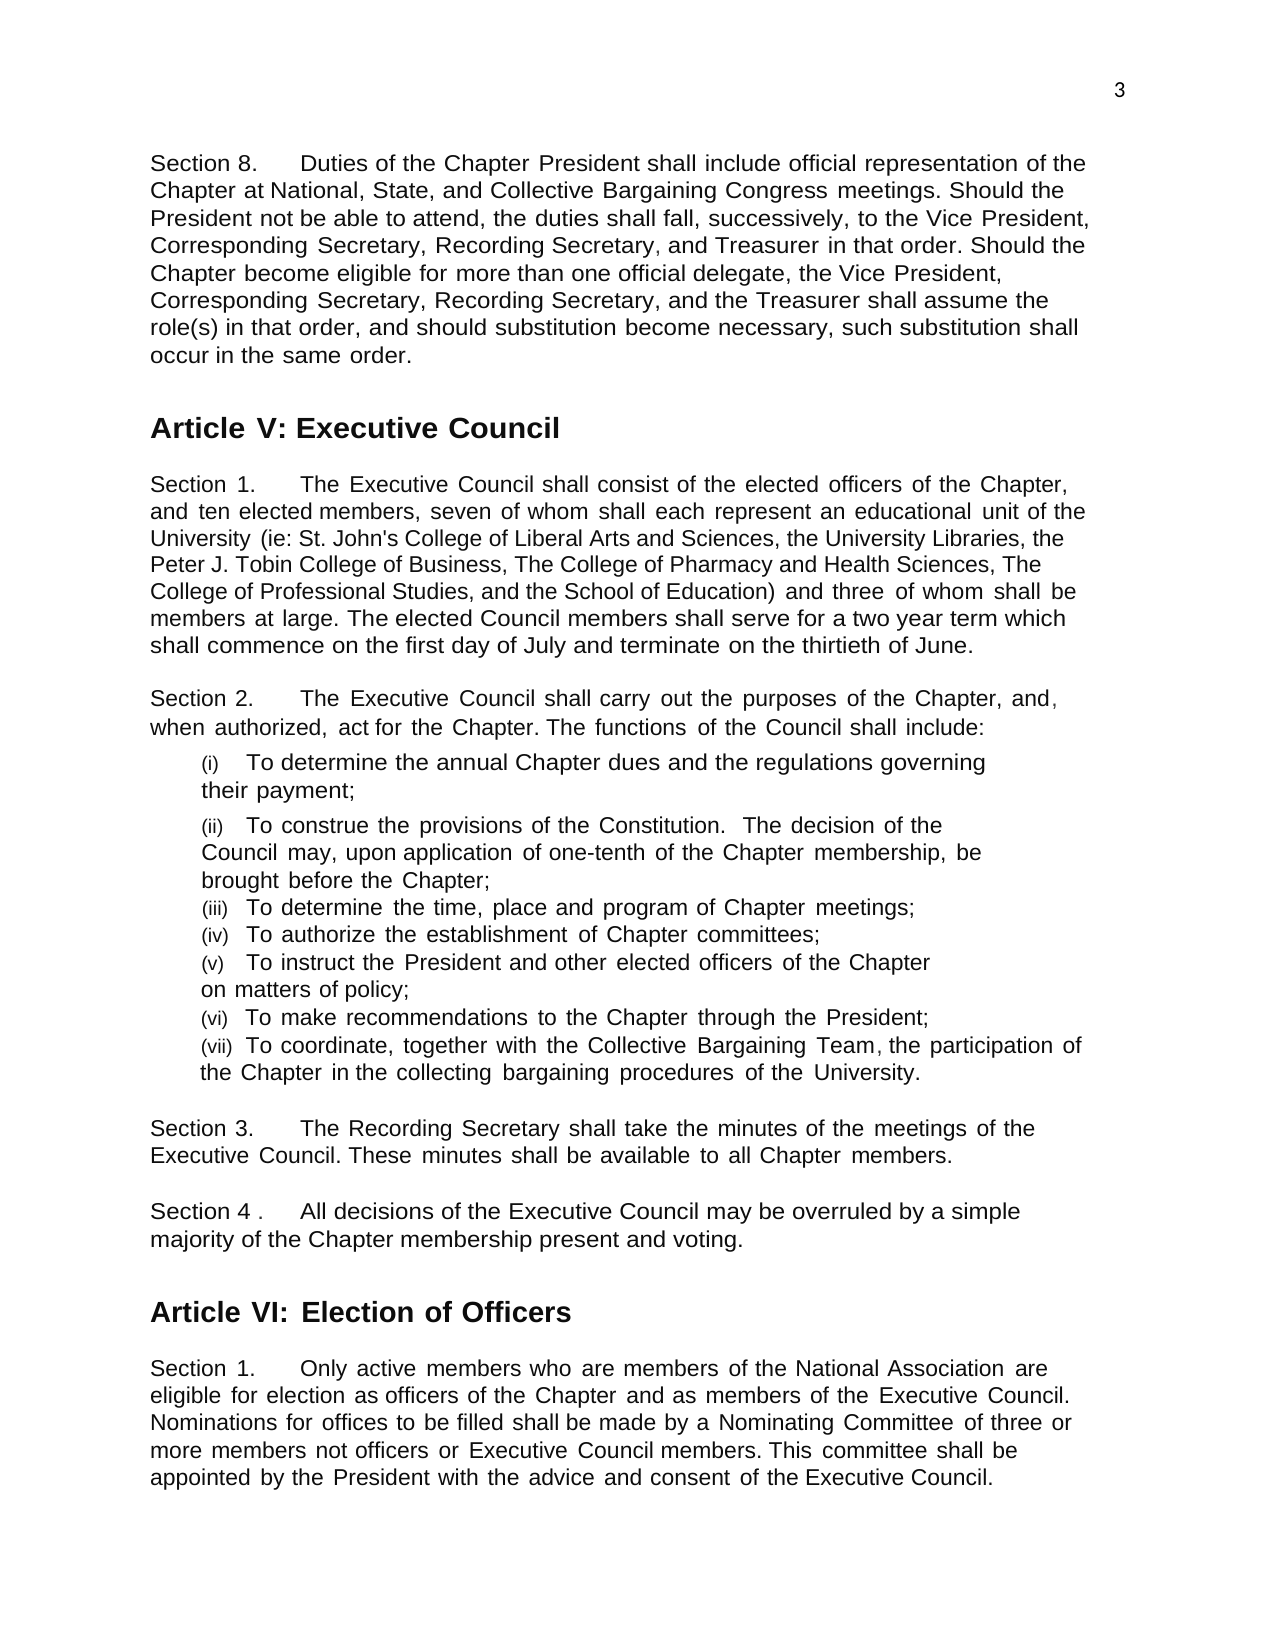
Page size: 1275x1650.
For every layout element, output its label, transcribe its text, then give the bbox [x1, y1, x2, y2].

subtitle Article V: Executive Council [150, 411, 1125, 444]
text Section 4 . All decisions of the Executive Council may be overruled by a simple majority of the Chapter membership present and voting. [150, 1198, 1109, 1252]
text Section 1. Only active members who are members of the National Association are eligible for election as officers of the Chapter and as members of the Executive Council. Nominations for offices to be filled shall be made by a Nominating Committee of three or more members not officers or Executive Council members. This committee shall be appointed by the President with the advice and consent of the Executive Council. [150, 1354, 1112, 1491]
list To determine the time, place and program of Chapter meetings; [202, 894, 1125, 920]
text Section 3. The Recording Secretary shall take the minutes of the meetings of the Executive Council. These minutes shall be available to all Chapter members. [150, 1114, 1072, 1168]
list To make recommendations to the Chapter through the President; [201, 1004, 1125, 1030]
text Section 8. Duties of the Chapter President shall include official representation of the Chapter at National, State, and Collective Bargaining Congress meetings. Should the President not be able to attend, the duties shall fall, successively, to the Vice President, Corresponding Secretary, Recording Secretary, and Treasurer in that order. Should the Chapter become eligible for more than one official delegate, the Vice President, Corresponding Secretary, Recording Secretary, and the Treasurer shall assume the role(s) in that order, and should substitution become necessary, such substitution shall occur in the same order. [150, 150, 1113, 368]
text Section 2. The Executive Council shall carry out the purposes of the Chapter, and, when authorized, act for the Chapter. The functions of the Council shall include: [150, 685, 1106, 740]
list To construe the provisions of the Constitution. The decision of the Council may, upon application of one-tenth of the Chapter membership, be brought before the Chapter; [201, 812, 1011, 893]
list To determine the annual Chapter dues and the regulations governing their payment; [201, 749, 1011, 803]
text Section 1. The Executive Council shall consist of the elected officers of the Chapter, and ten elected members, seven of whom shall each represent an educational unit of the University (ie: St. John's College of Liberal Arts and Sciences, the University Libraries, the Peter J. Tobin College of Business, The College of Pharmacy and Health Sciences, The College of Professional Studies, and the School of Education) and three of whom shall be members at large. The elected Council members shall serve for a two­ year term which shall commence on the first day of July and terminate on the thirtieth of June. [150, 471, 1108, 658]
list To coordinate, together with the Collective Bargaining Team, the participation of the Chapter in the collecting bargaining procedures of the University. [200, 1032, 1092, 1085]
subtitle Article VI: Election of Officers [150, 1295, 1125, 1328]
list To authorize the establishment of Chapter committees; [201, 921, 1125, 948]
list To instruct the President and other elected officers of the Chapter on matters of policy; [201, 949, 952, 1003]
